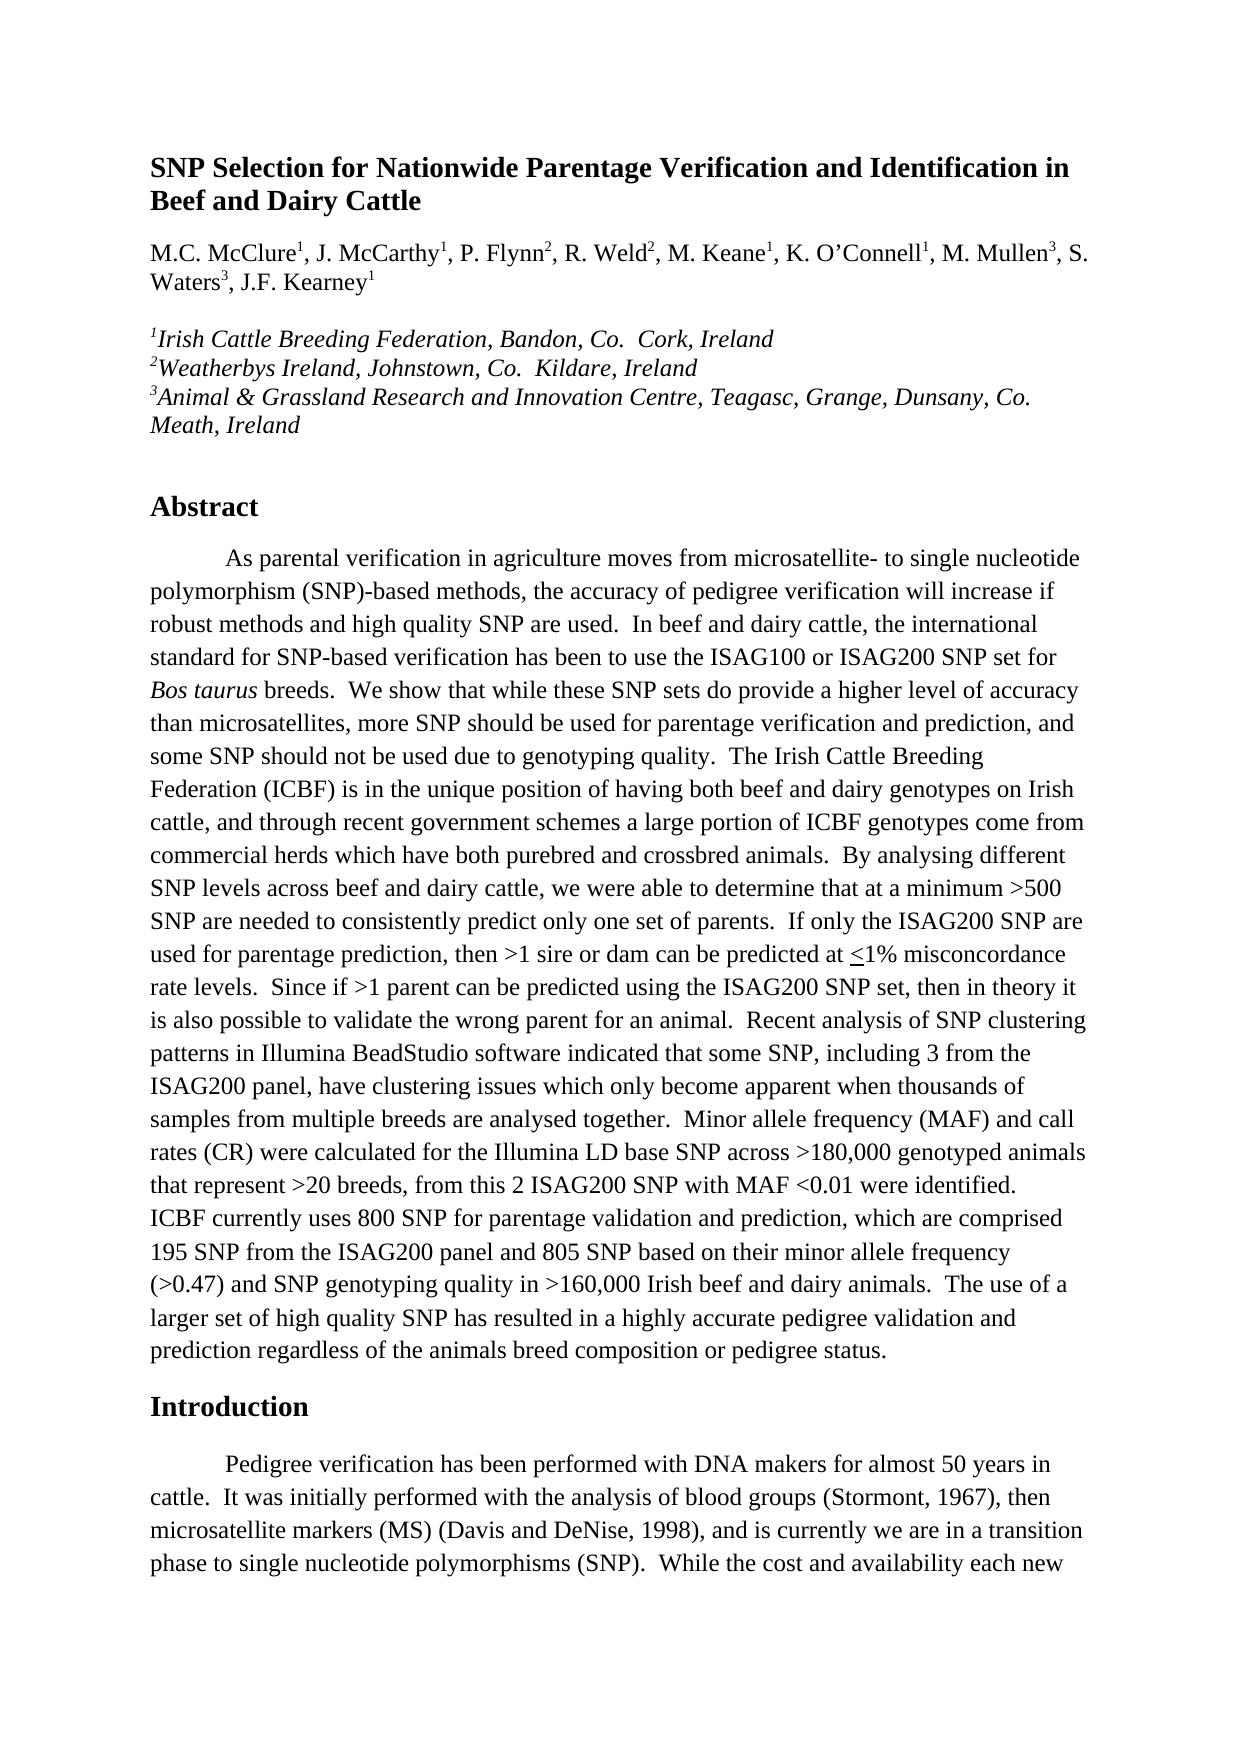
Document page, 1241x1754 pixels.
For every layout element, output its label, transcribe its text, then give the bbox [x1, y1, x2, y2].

text 1Irish Cattle Breeding Federation, Bandon, Co. Cork, Ireland [150, 324, 1090, 353]
text 2Weatherbys Ireland, Johnstown, Co. Kildare, Ireland [150, 353, 1090, 382]
text SNP Selection for Nationwide Parentage Verification and Identification in Beef and Dairy Cattle [150, 150, 1090, 217]
text M.C. McClure1, J. McCarthy1, P. Flynn2, R. Weld2, M. Keane1, K. O’Connell1, M. Mullen3, S. Waters3, J.F. Kearney1 [150, 238, 1090, 295]
text Introduction [150, 1389, 1090, 1423]
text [150, 1449, 1090, 1577]
text 3Animal & Grassland Research and Innovation Centre, Teagasc, Grange, Dunsany, Co. Meath, Ireland [150, 382, 1090, 439]
text As parental verification in agriculture moves from microsatellite- to single nucleotide polymorphism (SNP)-based methods, the accuracy of pedigree verification will increase if robust methods and high quality SNP are used. In beef and dairy cattle, the international standard for SNP-based verification has been to use the ISAG100 or ISAG200 SNP set for Bos taurus breeds. We show that while these SNP sets do provide a higher level of accuracy than microsatellites, more SNP should be used for parentage verification and prediction, and some SNP should not be used due to genotyping quality. The Irish Cattle Breeding Federation (ICBF) is in the unique position of having both beef and dairy genotypes on Irish cattle, and through recent government schemes a large portion of ICBF genotypes come from commercial herds which have both purebred and crossbred animals. By analysing different SNP levels across beef and dairy cattle, we were able to determine that at a minimum >500 SNP are needed to consistently predict only one set of parents. If only the ISAG200 SNP are used for parentage prediction, then >1 sire or dam can be predicted at <1% misconcordance rate levels. Since if >1 parent can be predicted using the ISAG200 SNP set, then in theory it is also possible to validate the wrong parent for an animal. Recent analysis of SNP clustering patterns in Illumina BeadStudio software indicated that some SNP, including 3 from the ISAG200 panel, have clustering issues which only become apparent when thousands of samples from multiple breeds are analysed together. Minor allele frequency (MAF) and call rates (CR) were calculated for the Illumina LD base SNP across >180,000 genotyped animals that represent >20 breeds, from this 2 ISAG200 SNP with MAF <0.01 were identified. ICBF currently uses 800 SNP for parentage validation and prediction, which are comprised 195 SNP from the ISAG200 panel and 805 SNP based on their minor allele frequency (>0.47) and SNP genotyping quality in >160,000 Irish beef and dairy animals. The use of a larger set of high quality SNP has resulted in a highly accurate pedigree validation and prediction regardless of the animals breed composition or pedigree status. [150, 543, 1090, 1364]
text Abstract [150, 489, 1090, 522]
